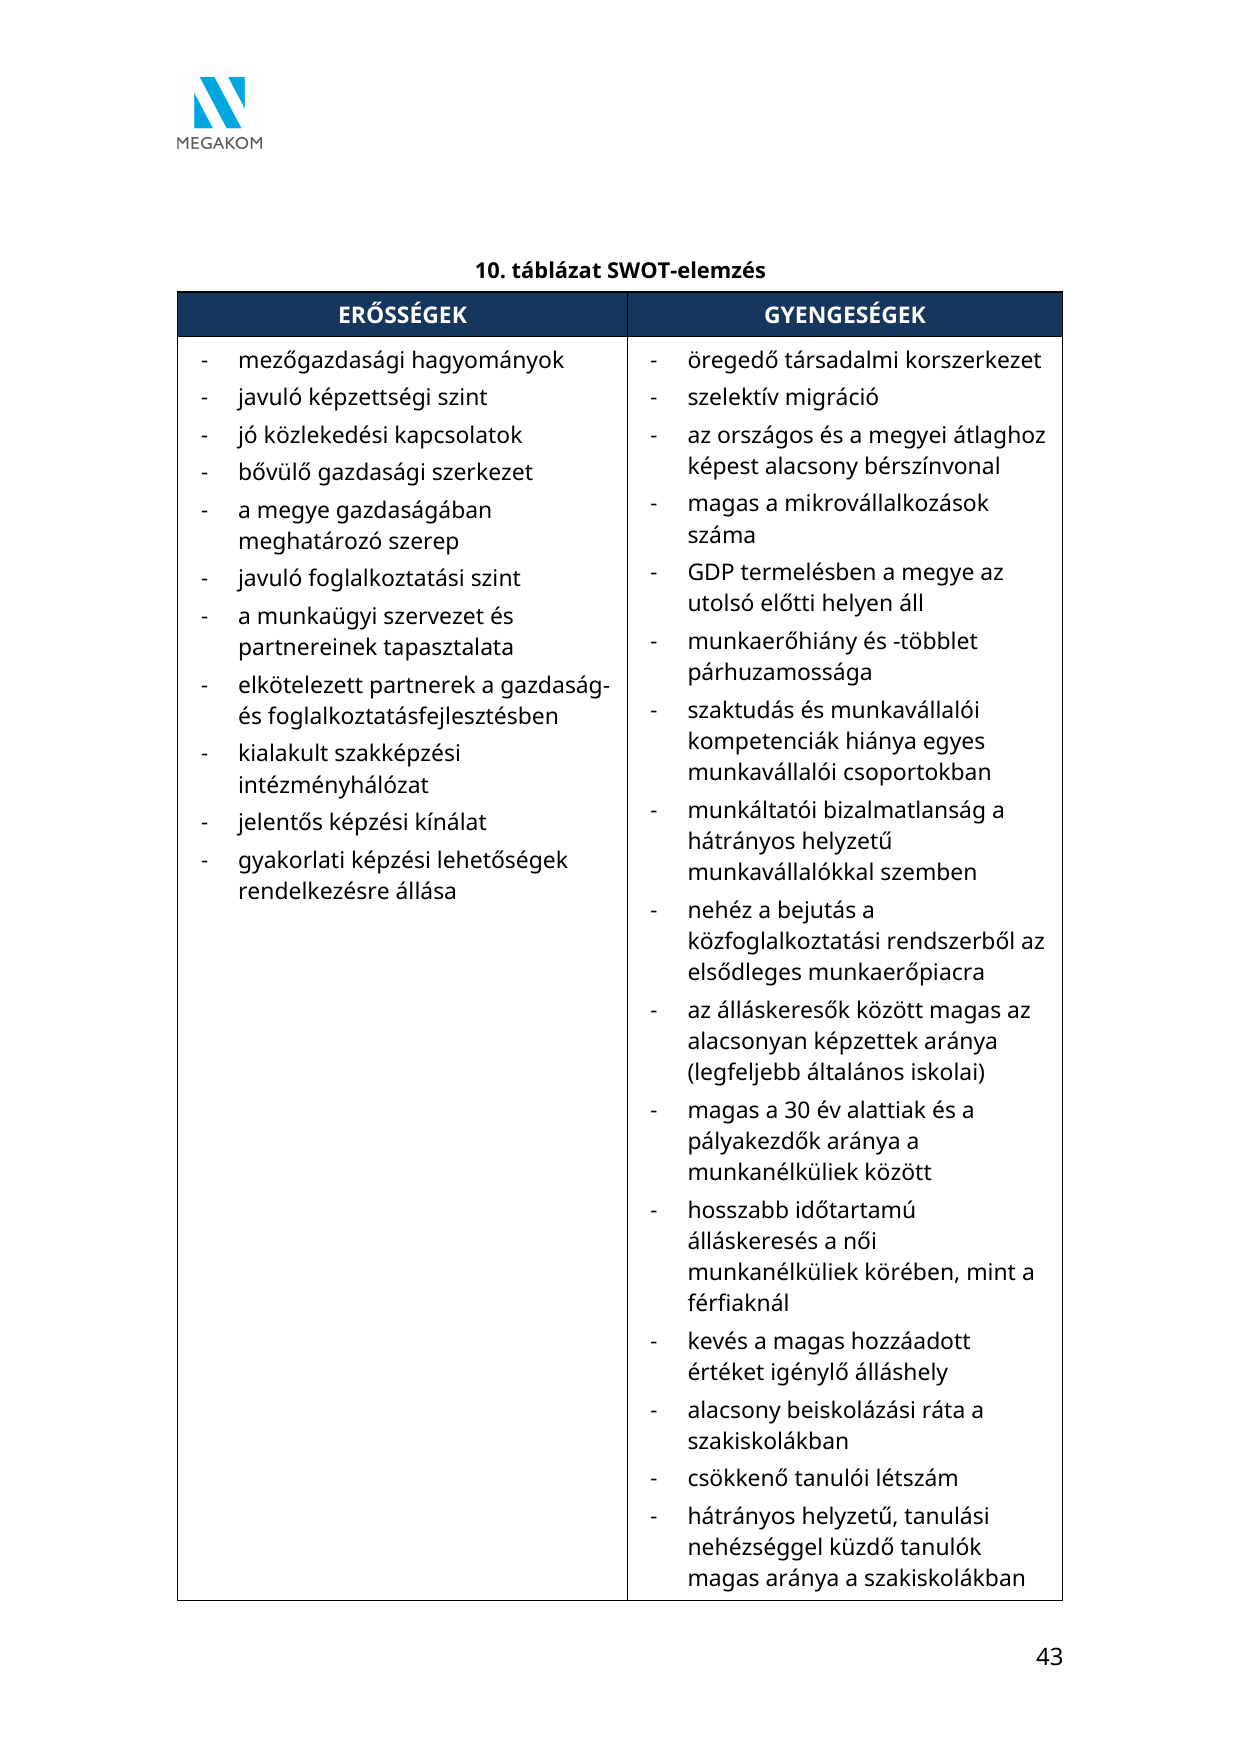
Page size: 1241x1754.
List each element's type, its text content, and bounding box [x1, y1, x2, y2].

text 10. táblázat SWOT-elemzés [177, 255, 1063, 285]
table_header GYENGESÉGEK [628, 293, 1062, 336]
picture [177, 77, 262, 149]
table_header ERŐSSÉGEK [178, 293, 627, 336]
